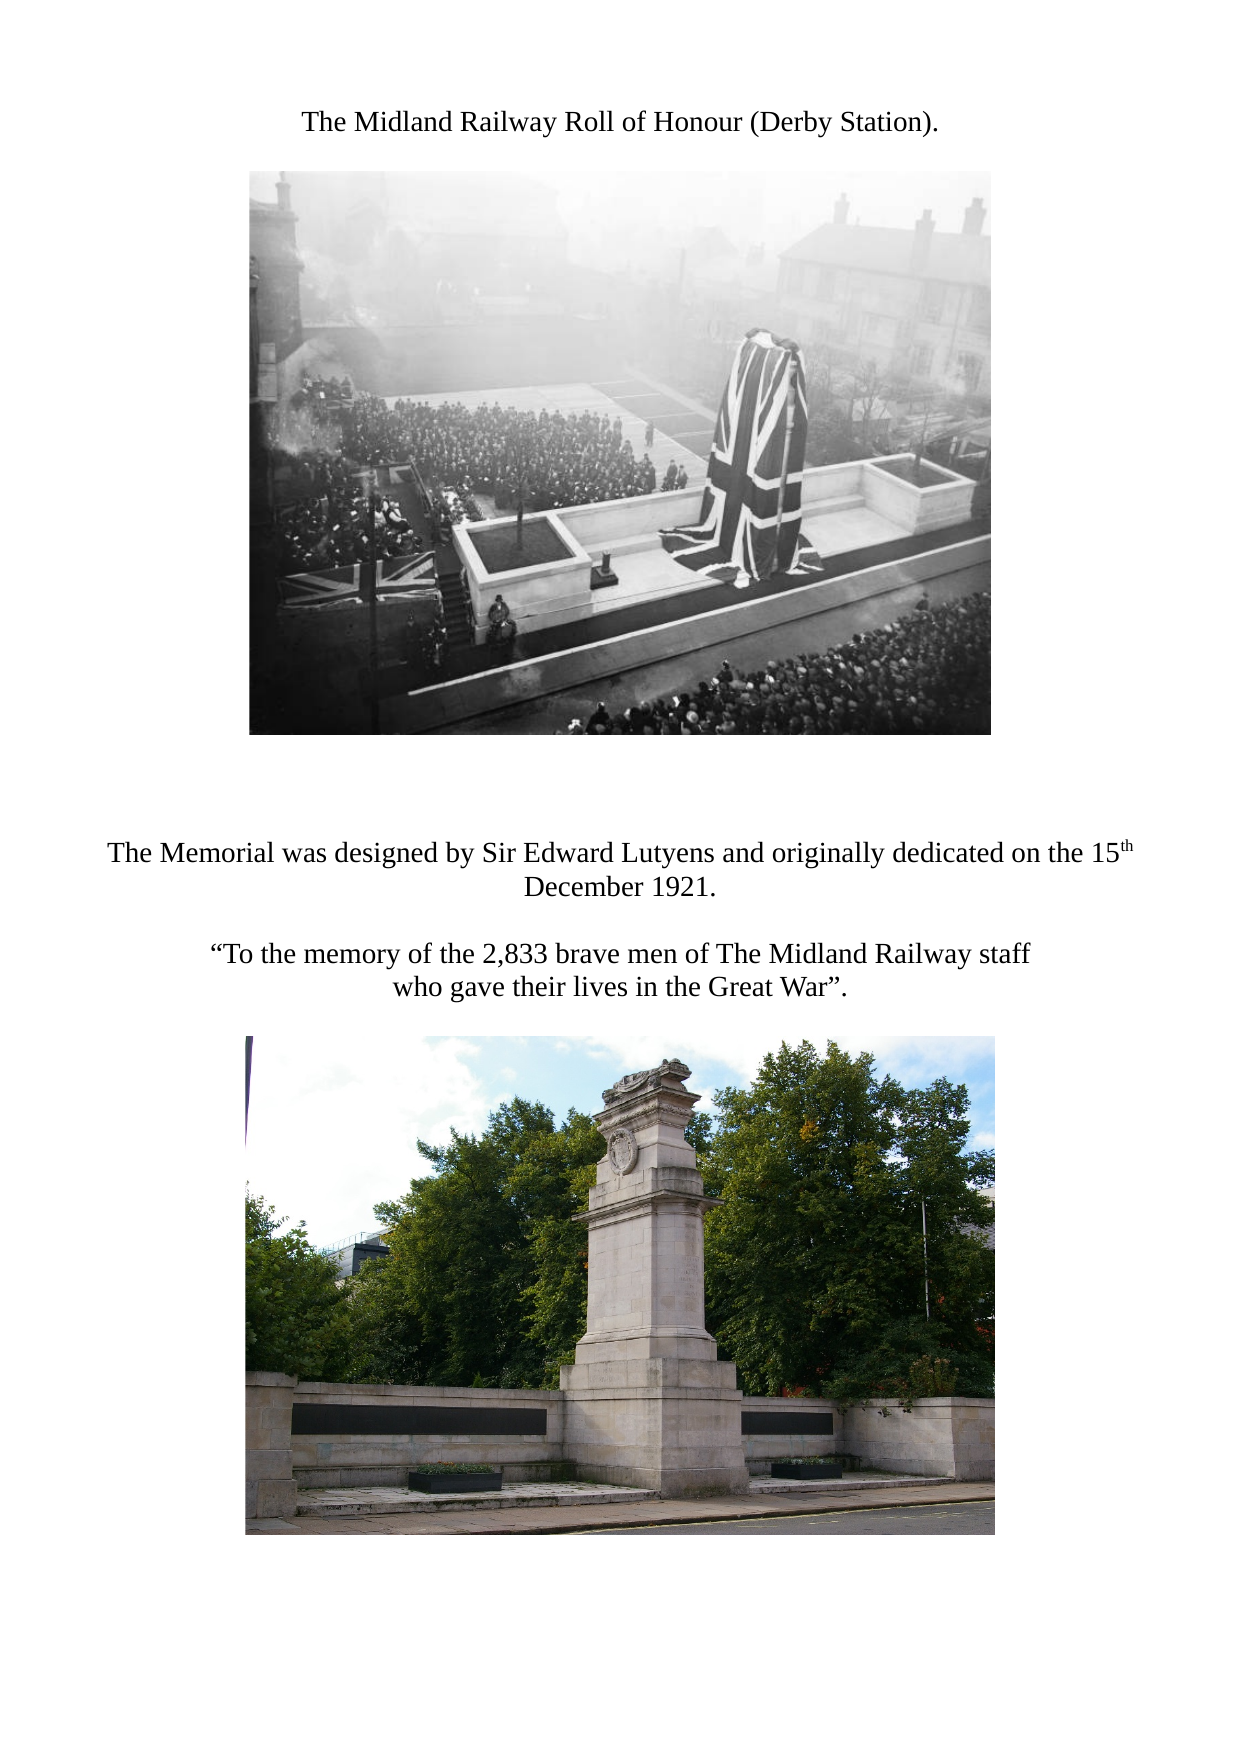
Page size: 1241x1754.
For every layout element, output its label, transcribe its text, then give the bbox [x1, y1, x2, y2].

picture [249, 171, 991, 735]
text The Midland Railway Roll of Honour (Derby Station). [71, 104, 1169, 138]
text “To the memory of the 2,833 brave men of The Midland Railway staff [71, 936, 1169, 969]
picture [245, 1036, 995, 1535]
subtitle The Memorial was designed by Sir Edward Lutyens and originally dedicated on the 15th December 1921. [71, 835, 1169, 902]
text who gave their lives in the Great War”. [71, 969, 1169, 1003]
